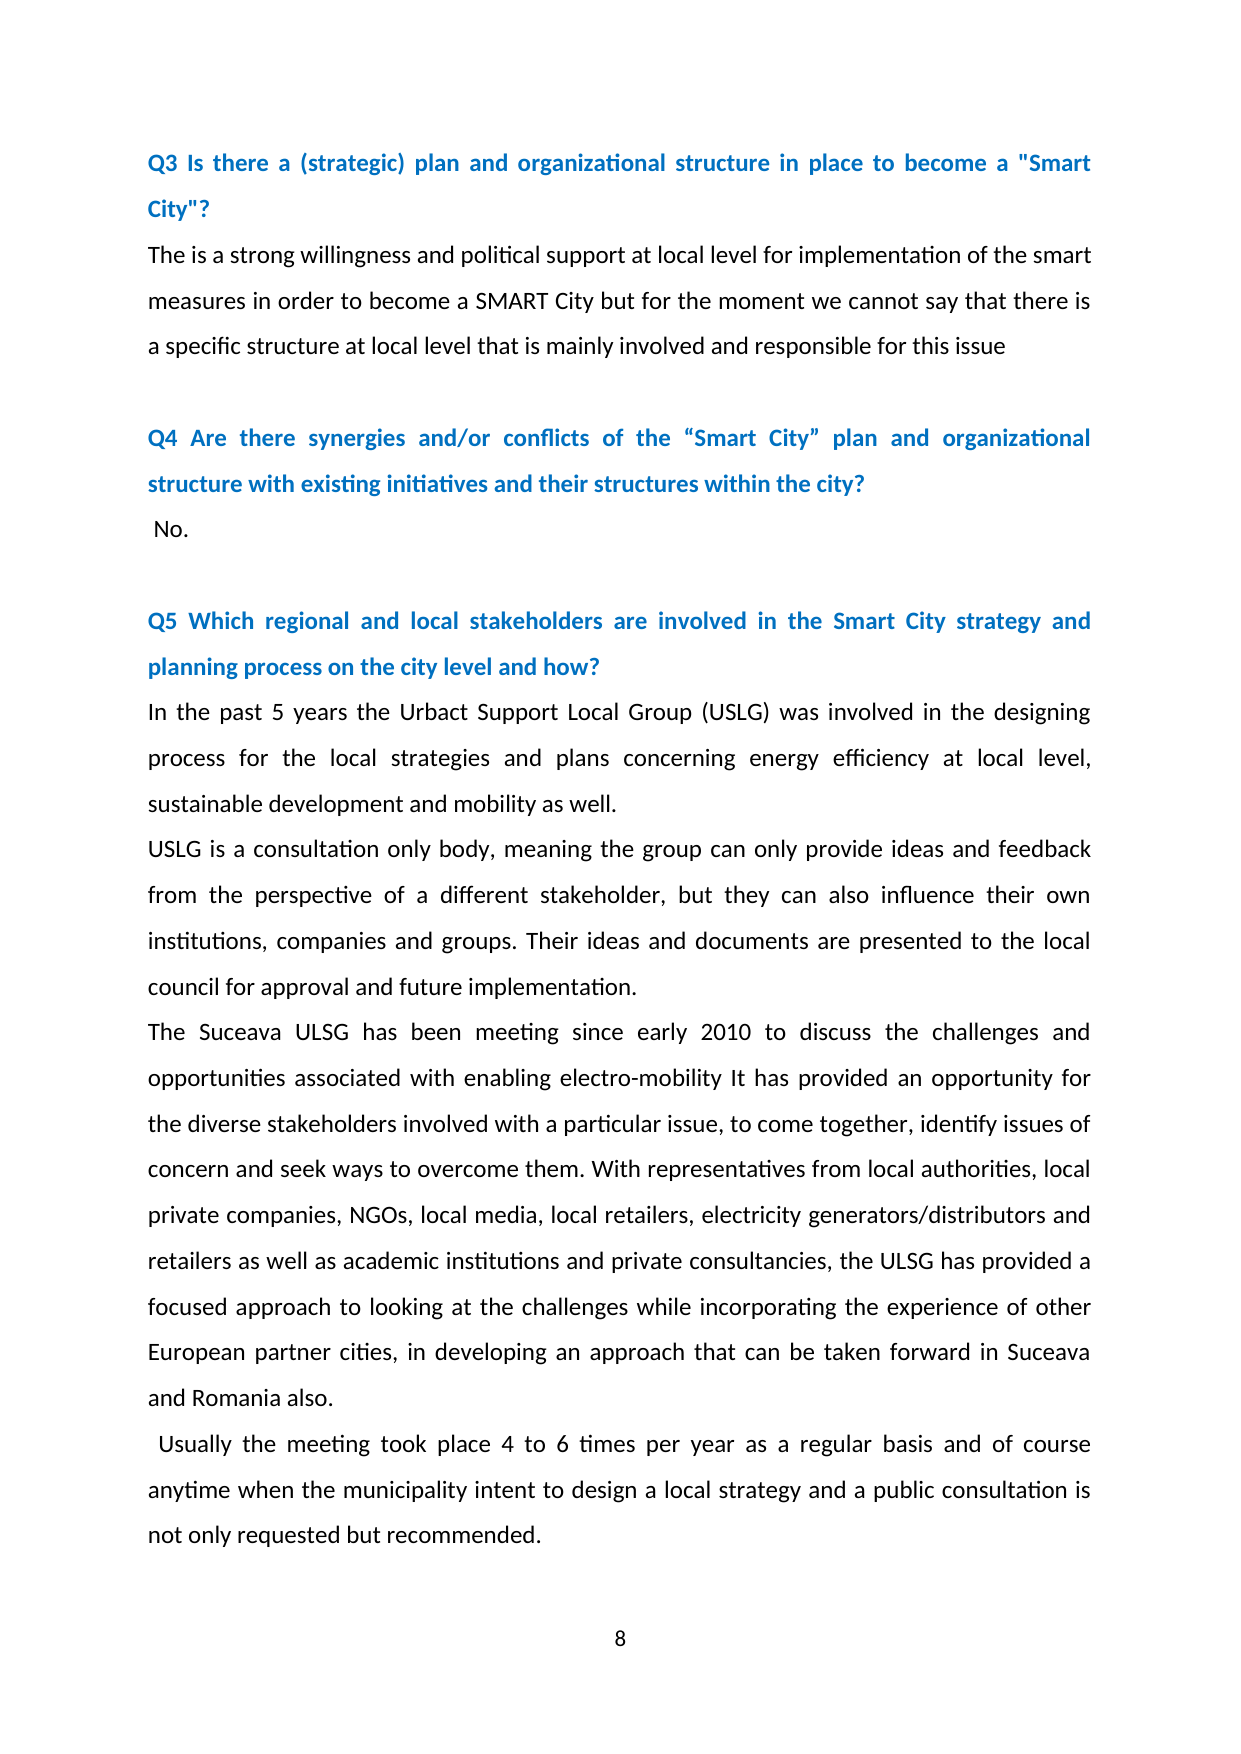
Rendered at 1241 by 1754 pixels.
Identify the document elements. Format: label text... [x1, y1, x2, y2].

text Usually the meeting took place 4 to 6 times per year as a regular basis and of course anytime when the municipality intent to design a local strategy and a public consultation is not only requested but recommended. [148, 1428, 1093, 1550]
subtitle Q3 Is there a (strategic) plan and organizational structure in place to become a "Smart City"? [148, 148, 1093, 224]
subtitle Q4 Are there synergies and/or conflicts of the “Smart City” plan and organizational structure with existing initiatives and their structures within the city? [148, 422, 1093, 498]
text The is a strong willingness and political support at local level for implementation of the smart measures in order to become a SMART City but for the moment we cannot say that there is a specific structure at local level that is mainly involved and responsible for this issue [148, 239, 1093, 361]
text No. [148, 513, 1093, 544]
subtitle Q5 Which regional and local stakeholders are involved in the Smart City strategy and planning process on the city level and how? [148, 605, 1093, 681]
text The Suceava ULSG has been meeting since early 2010 to discuss the challenges and opportunities associated with enabling electro-mobility It has provided an opportunity for the diverse stakeholders involved with a particular issue, to come together, identify issues of concern and seek ways to overcome them. With representatives from local authorities, local private companies, NGOs, local media, local retailers, electricity generators/distributors and retailers as well as academic institutions and private consultancies, the ULSG has provided a focused approach to looking at the challenges while incorporating the experience of other European partner cities, in developing an approach that can be taken forward in Suceava and Romania also. [148, 1016, 1093, 1413]
text USLG is a consultation only body, meaning the group can only provide ideas and feedback from the perspective of a different stakeholder, but they can also influence their own institutions, companies and groups. Their ideas and documents are presented to the local council for approval and future implementation. [148, 833, 1093, 1001]
text In the past 5 years the Urbact Support Local Group (USLG) was involved in the designing process for the local strategies and plans concerning energy efficiency at local level, sustainable development and mobility as well. [148, 696, 1093, 818]
